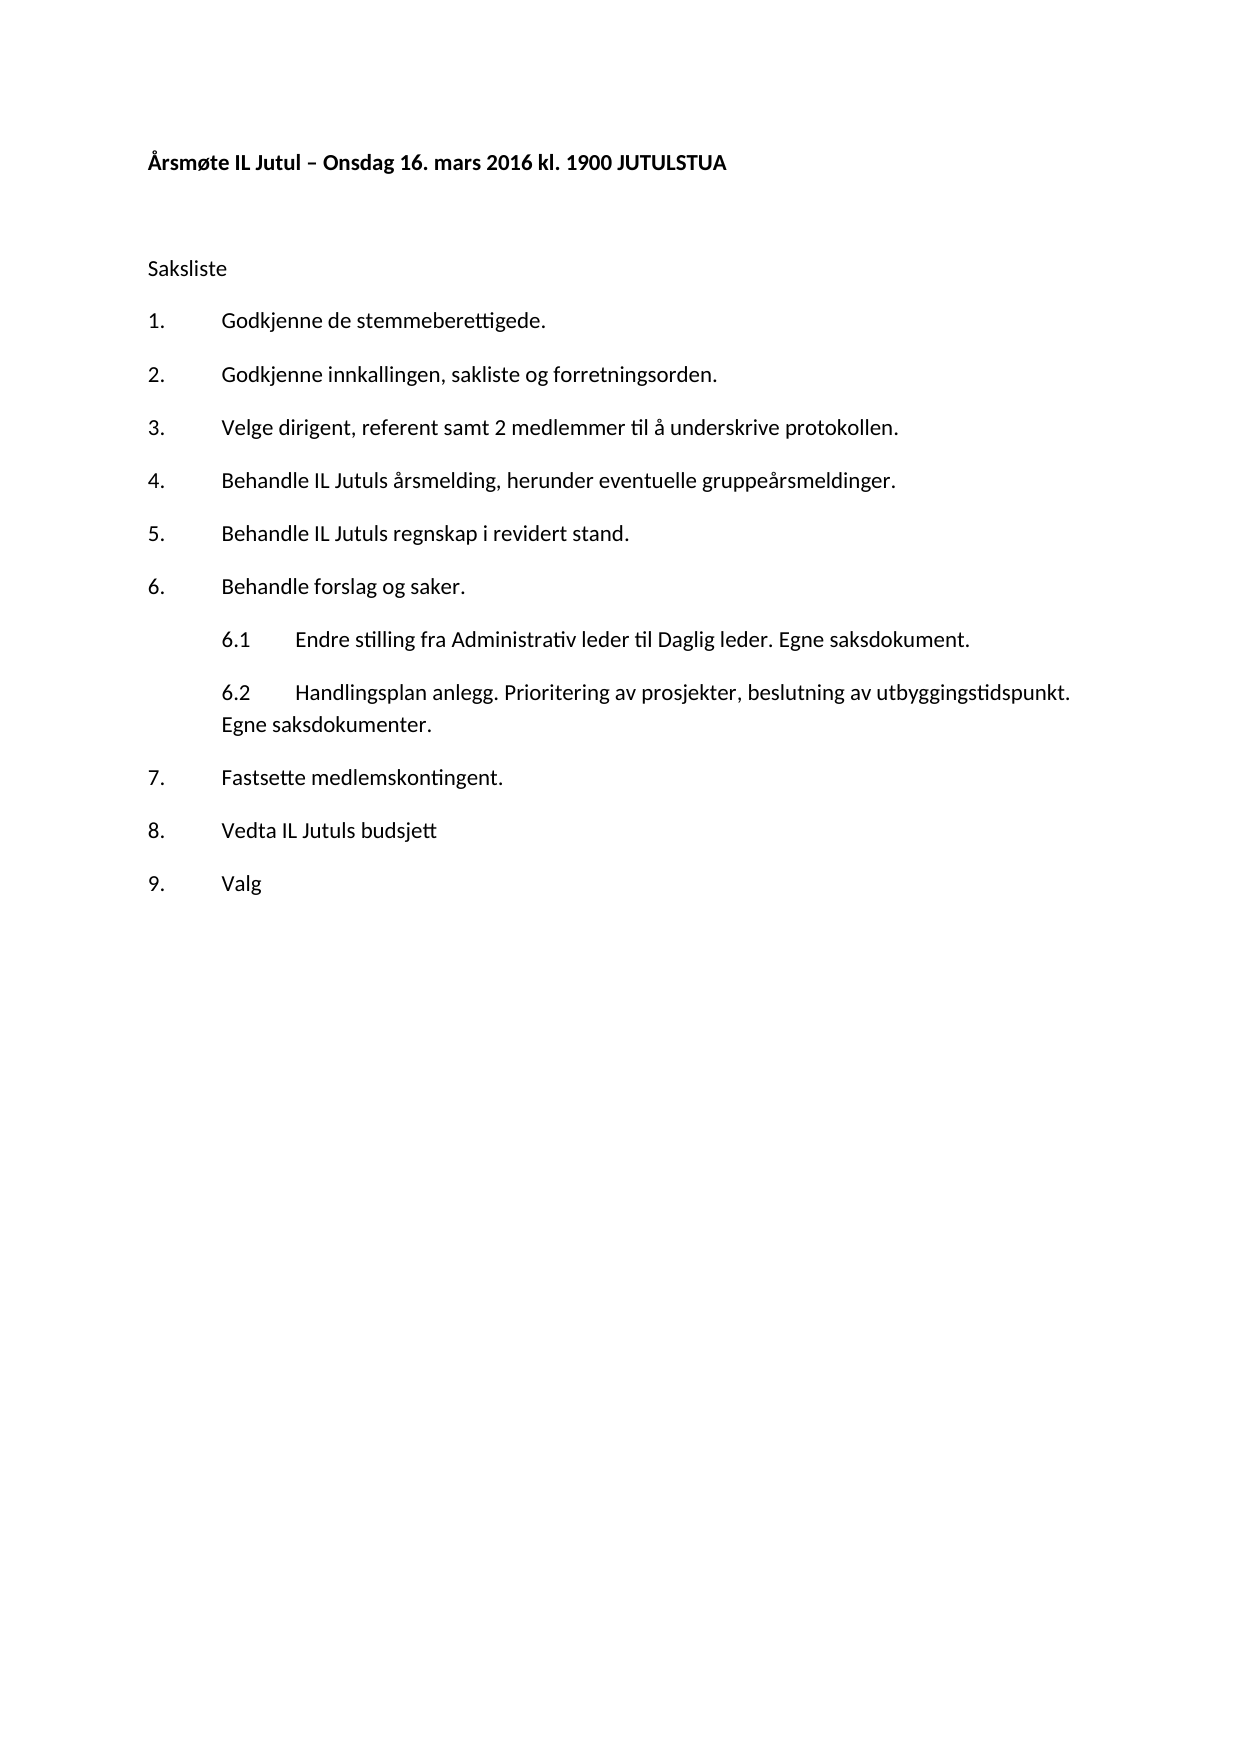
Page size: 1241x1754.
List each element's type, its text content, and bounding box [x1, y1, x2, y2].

text 6. Behandle forslag og saker. [148, 572, 1093, 600]
text 1. Godkjenne de stemmeberettigede. [148, 307, 1093, 335]
text 5. Behandle IL Jutuls regnskap i revidert stand. [148, 519, 1093, 547]
text 4. Behandle IL Jutuls årsmelding, herunder eventuelle gruppeårsmeldinger. [148, 466, 1093, 494]
text 6.1 Endre stilling fra Administrativ leder til Daglig leder. Egne saksdokument. [148, 625, 1093, 653]
text Årsmøte IL Jutul – Onsdag 16. mars 2016 kl. 1900 JUTULSTUA [148, 148, 1093, 176]
text 6.2 Handlingsplan anlegg. Prioritering av prosjekter, beslutning av utbyggingstidspunkt. Egne saksdokumenter. [148, 678, 1093, 738]
text 8. Vedta IL Jutuls budsjett [148, 816, 1093, 844]
text 9. Valg [148, 869, 1093, 897]
text 7. Fastsette medlemskontingent. [148, 763, 1093, 791]
text Saksliste [148, 254, 1093, 282]
text 2. Godkjenne innkallingen, sakliste og forretningsorden. [148, 360, 1093, 388]
text 3. Velge dirigent, referent samt 2 medlemmer til å underskrive protokollen. [148, 413, 1093, 441]
